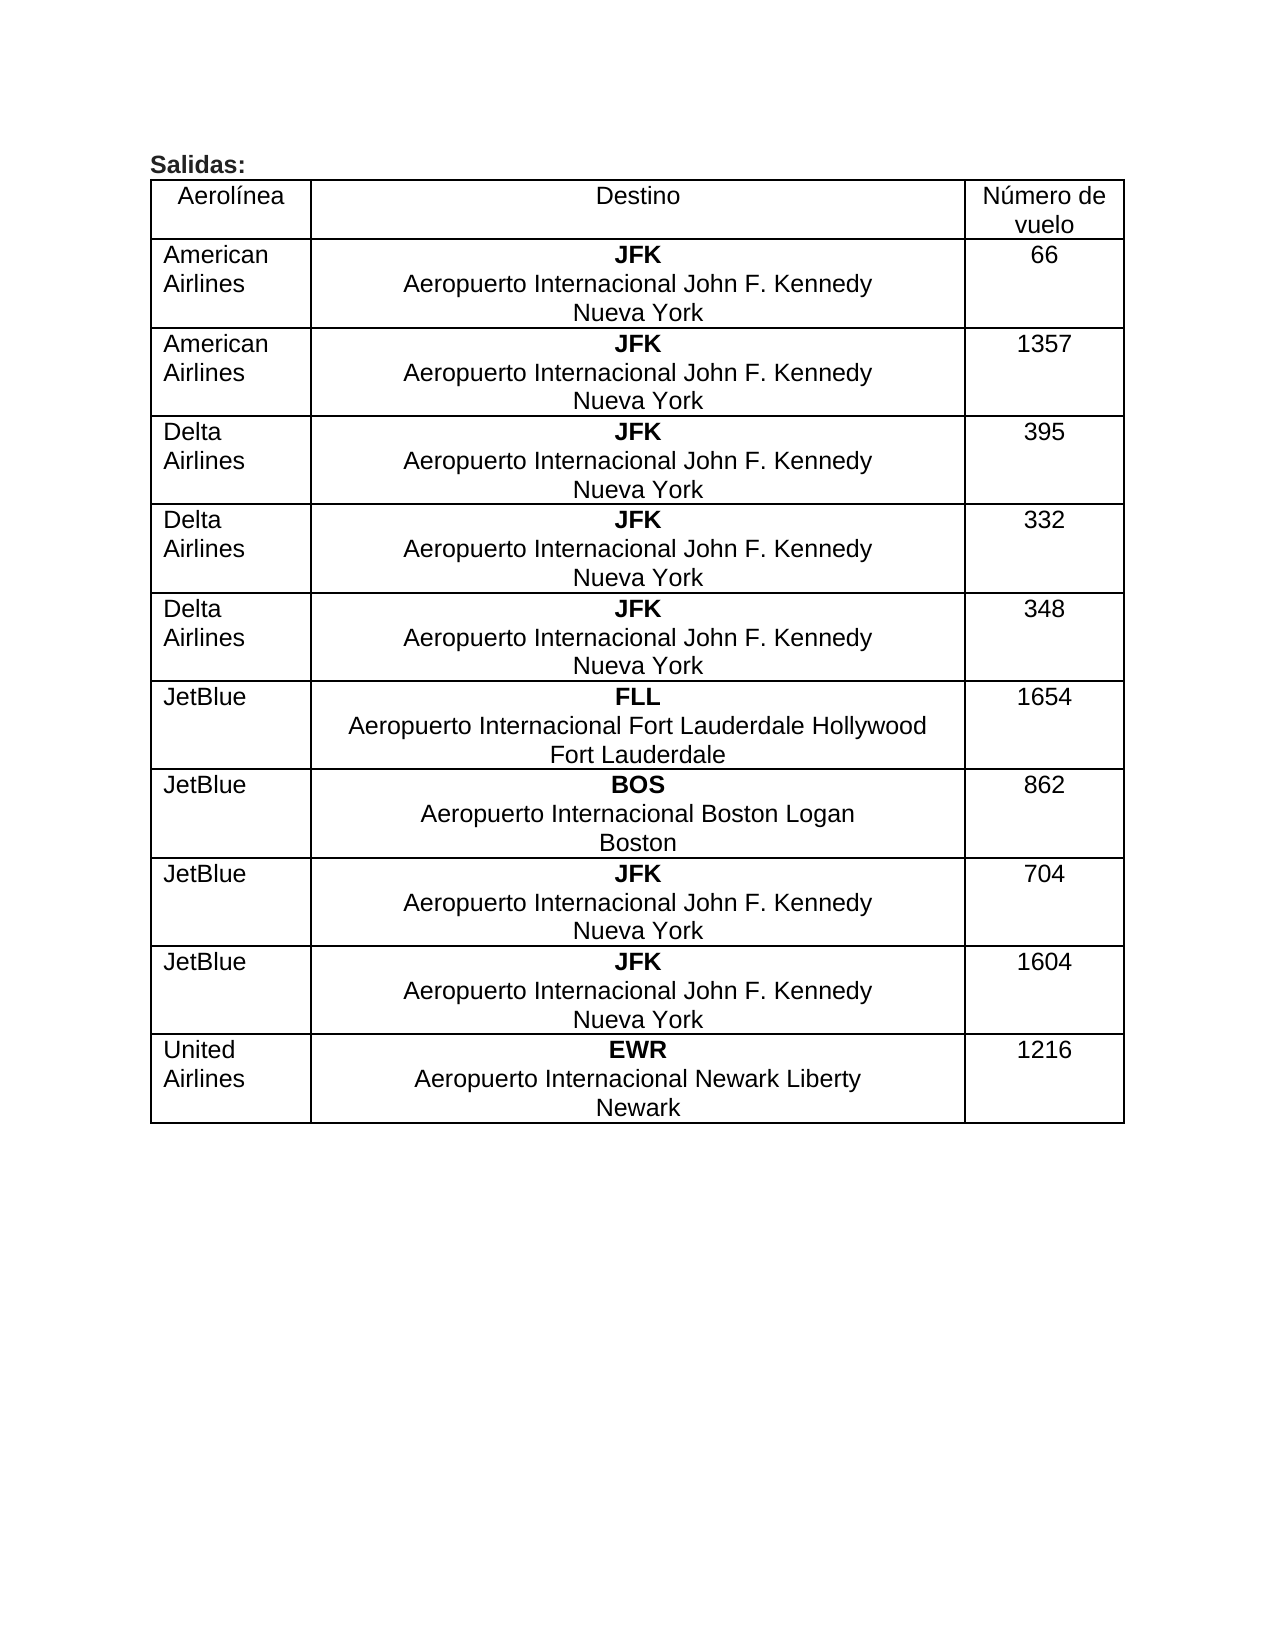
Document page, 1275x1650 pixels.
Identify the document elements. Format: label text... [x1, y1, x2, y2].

table_cell 862 [966, 770, 1123, 857]
table_cell American Airlines [152, 329, 310, 415]
table_cell JFK Aeropuerto Internacional John F. Kennedy Nueva York [312, 505, 964, 592]
table_cell BOS Aeropuerto Internacional Boston Logan Boston [312, 770, 964, 857]
table_cell 66 [966, 240, 1123, 327]
table_cell 348 [966, 594, 1123, 680]
table_cell 1357 [966, 329, 1123, 415]
table_cell JFK Aeropuerto Internacional John F. Kennedy Nueva York [312, 594, 964, 680]
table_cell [312, 240, 964, 327]
table_cell JFK Aeropuerto Internacional John F. Kennedy Nueva York [312, 947, 964, 1033]
table_cell 704 [966, 859, 1123, 945]
table_cell American Airlines [152, 240, 310, 327]
table_cell Delta Airlines [152, 594, 310, 680]
table_cell 395 [966, 417, 1123, 503]
table_header Aerolínea [152, 181, 310, 238]
table_cell JetBlue [152, 770, 310, 857]
table_header Número de vuelo [966, 181, 1123, 238]
table_cell JetBlue [152, 682, 310, 768]
table_cell JetBlue [152, 947, 310, 1033]
table_cell 1604 [966, 947, 1123, 1033]
table_cell JFK Aeropuerto Internacional John F. Kennedy Nueva York [312, 417, 964, 503]
table_cell 1216 [966, 1035, 1123, 1122]
table_cell Delta Airlines [152, 505, 310, 592]
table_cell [312, 329, 964, 415]
table_cell 1654 [966, 682, 1123, 768]
text Salidas: [150, 150, 1125, 179]
table_cell EWR Aeropuerto Internacional Newark Liberty Newark [312, 1035, 964, 1122]
table_header Destino [312, 181, 964, 238]
table_cell FLL Aeropuerto Internacional Fort Lauderdale Hollywood Fort Lauderdale [312, 682, 964, 768]
table_cell 332 [966, 505, 1123, 592]
table_cell Delta Airlines [152, 417, 310, 503]
table_cell JetBlue [152, 859, 310, 945]
table_cell JFK Aeropuerto Internacional John F. Kennedy Nueva York [312, 859, 964, 945]
table_cell United Airlines [152, 1035, 310, 1122]
